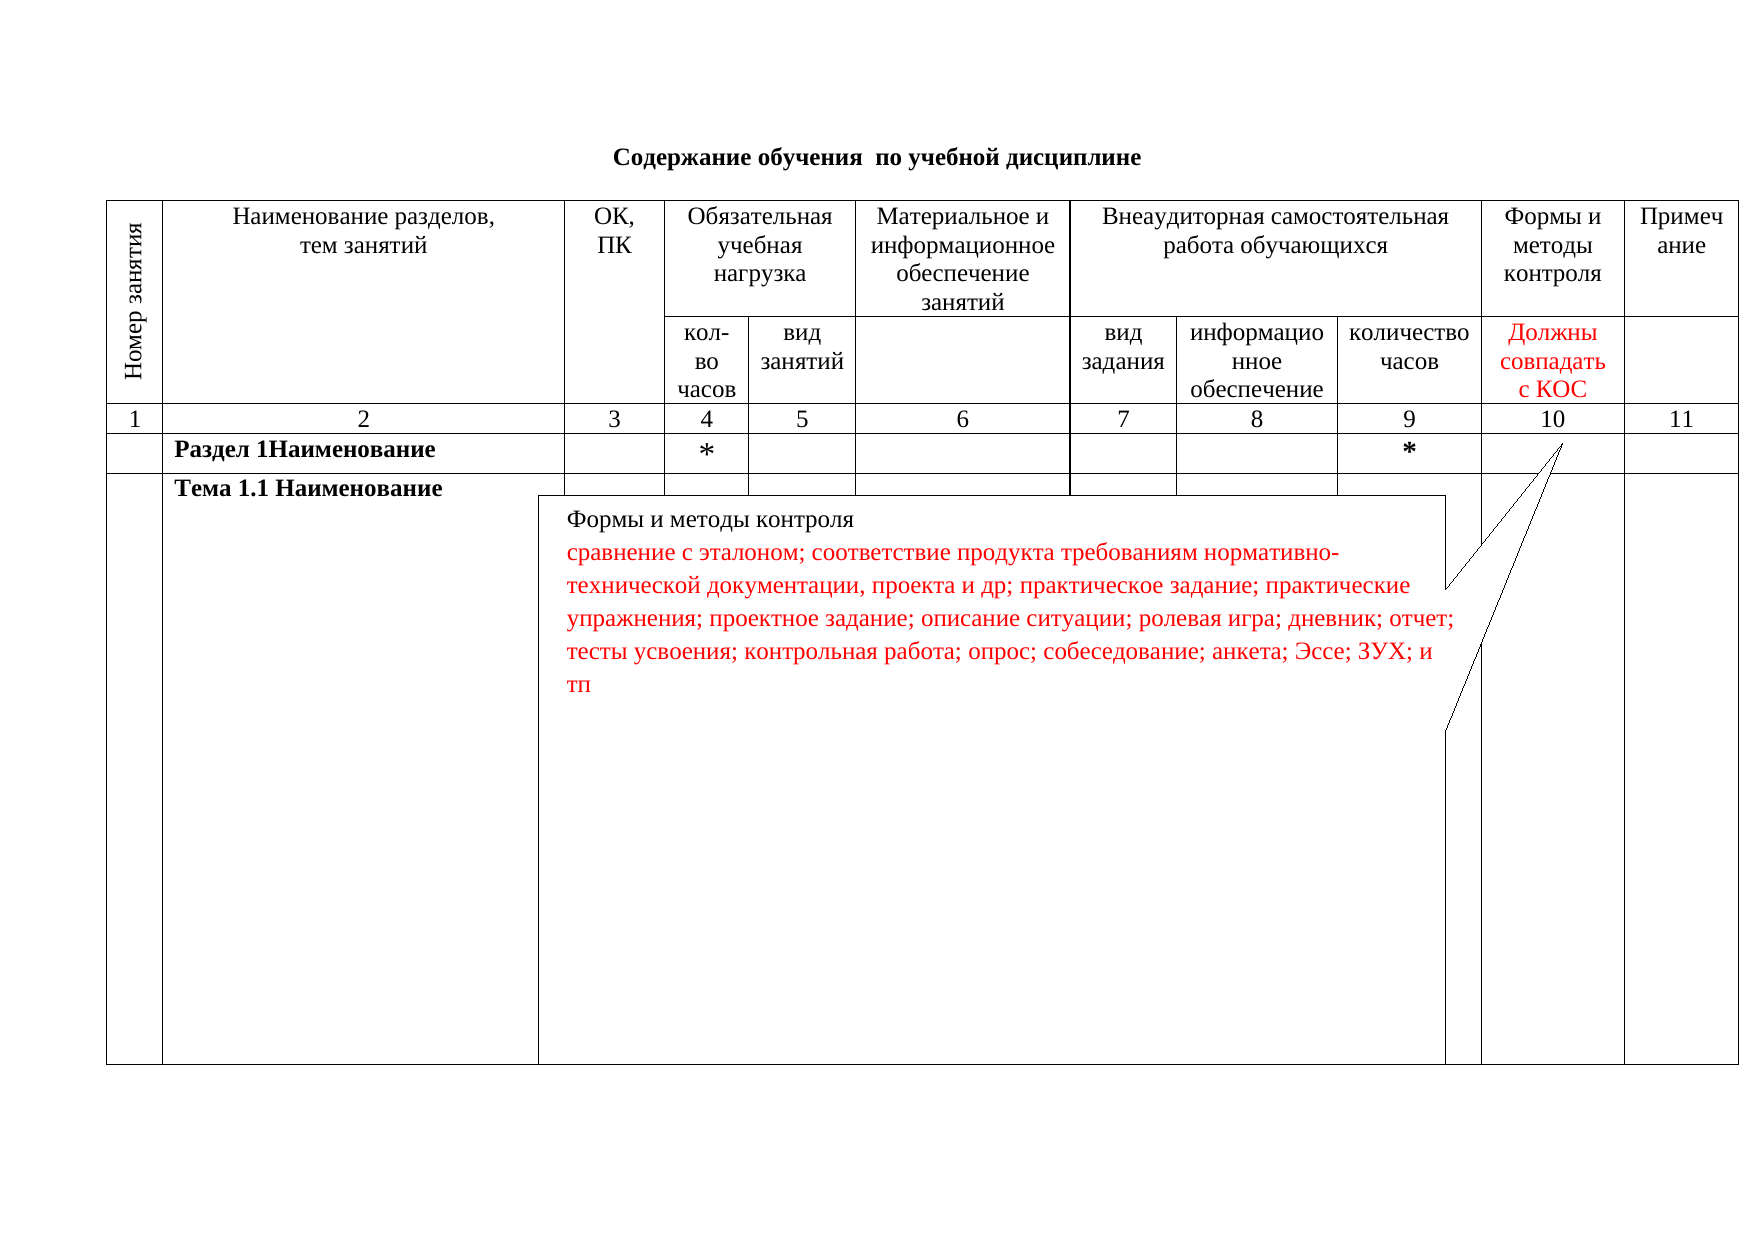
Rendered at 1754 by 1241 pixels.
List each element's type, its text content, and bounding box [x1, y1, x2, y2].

table_cell 8 [1177, 404, 1337, 433]
table_cell [107, 474, 162, 1064]
table_header ОК, ПК [565, 201, 664, 403]
text Содержание обучения по учебной дисциплине [118, 142, 1636, 171]
table_header Материальное и информационное обеспечение занятий [856, 201, 1069, 316]
table_header Внеаудиторная самостоятельная работа обучающихся [1071, 201, 1481, 316]
table_cell количество часов [1338, 317, 1481, 403]
table_cell вид занятий [749, 317, 855, 403]
table_cell * [1338, 434, 1481, 472]
table_header Номер занятия [107, 201, 162, 403]
table_cell [1625, 434, 1738, 472]
table_cell 11 [1625, 404, 1738, 433]
table_header Примечание [1625, 201, 1738, 316]
table_cell [665, 474, 748, 495]
table_cell [565, 474, 664, 495]
table_cell [1177, 474, 1337, 495]
table_cell [1625, 317, 1738, 403]
table_cell 5 [749, 404, 855, 433]
table_cell 6 [856, 404, 1069, 433]
table_cell 3 [565, 404, 664, 433]
table_cell * [665, 434, 748, 472]
table_cell 10 [1482, 404, 1624, 433]
table_cell информационное обеспечение [1177, 317, 1337, 403]
table_cell [856, 317, 1069, 403]
table_cell [856, 474, 1069, 495]
table_cell кол-во часов [665, 317, 748, 403]
table_cell Раздел 1Наименование [163, 434, 564, 472]
table_header Обязательная учебная нагрузка [665, 201, 855, 316]
table_cell [1625, 474, 1738, 1064]
table_cell [1446, 647, 1481, 1064]
table_cell 9 [1338, 404, 1481, 433]
table_header Формы и методы контроля [1482, 201, 1624, 316]
table_cell [1482, 434, 1624, 472]
table_cell 2 [163, 404, 564, 433]
table_header Наименование разделов, тем занятий [163, 201, 564, 403]
table_cell 7 [1071, 404, 1176, 433]
table_cell [107, 434, 162, 472]
table_cell [1338, 474, 1481, 587]
table_cell [749, 434, 855, 472]
table_cell [1482, 474, 1624, 1064]
table_cell [749, 474, 855, 495]
table_cell [1177, 434, 1337, 472]
table_cell 4 [665, 404, 748, 433]
table_cell [856, 434, 1069, 472]
table_cell Должны совпадать с КОС [1482, 317, 1624, 403]
table_cell 1 [107, 404, 162, 433]
table_cell вид задания [1071, 317, 1176, 403]
table_cell [1071, 474, 1176, 495]
table_cell Тема 1.1 Наименование [163, 474, 564, 1064]
table_cell [565, 434, 664, 472]
table_cell [1071, 434, 1176, 472]
